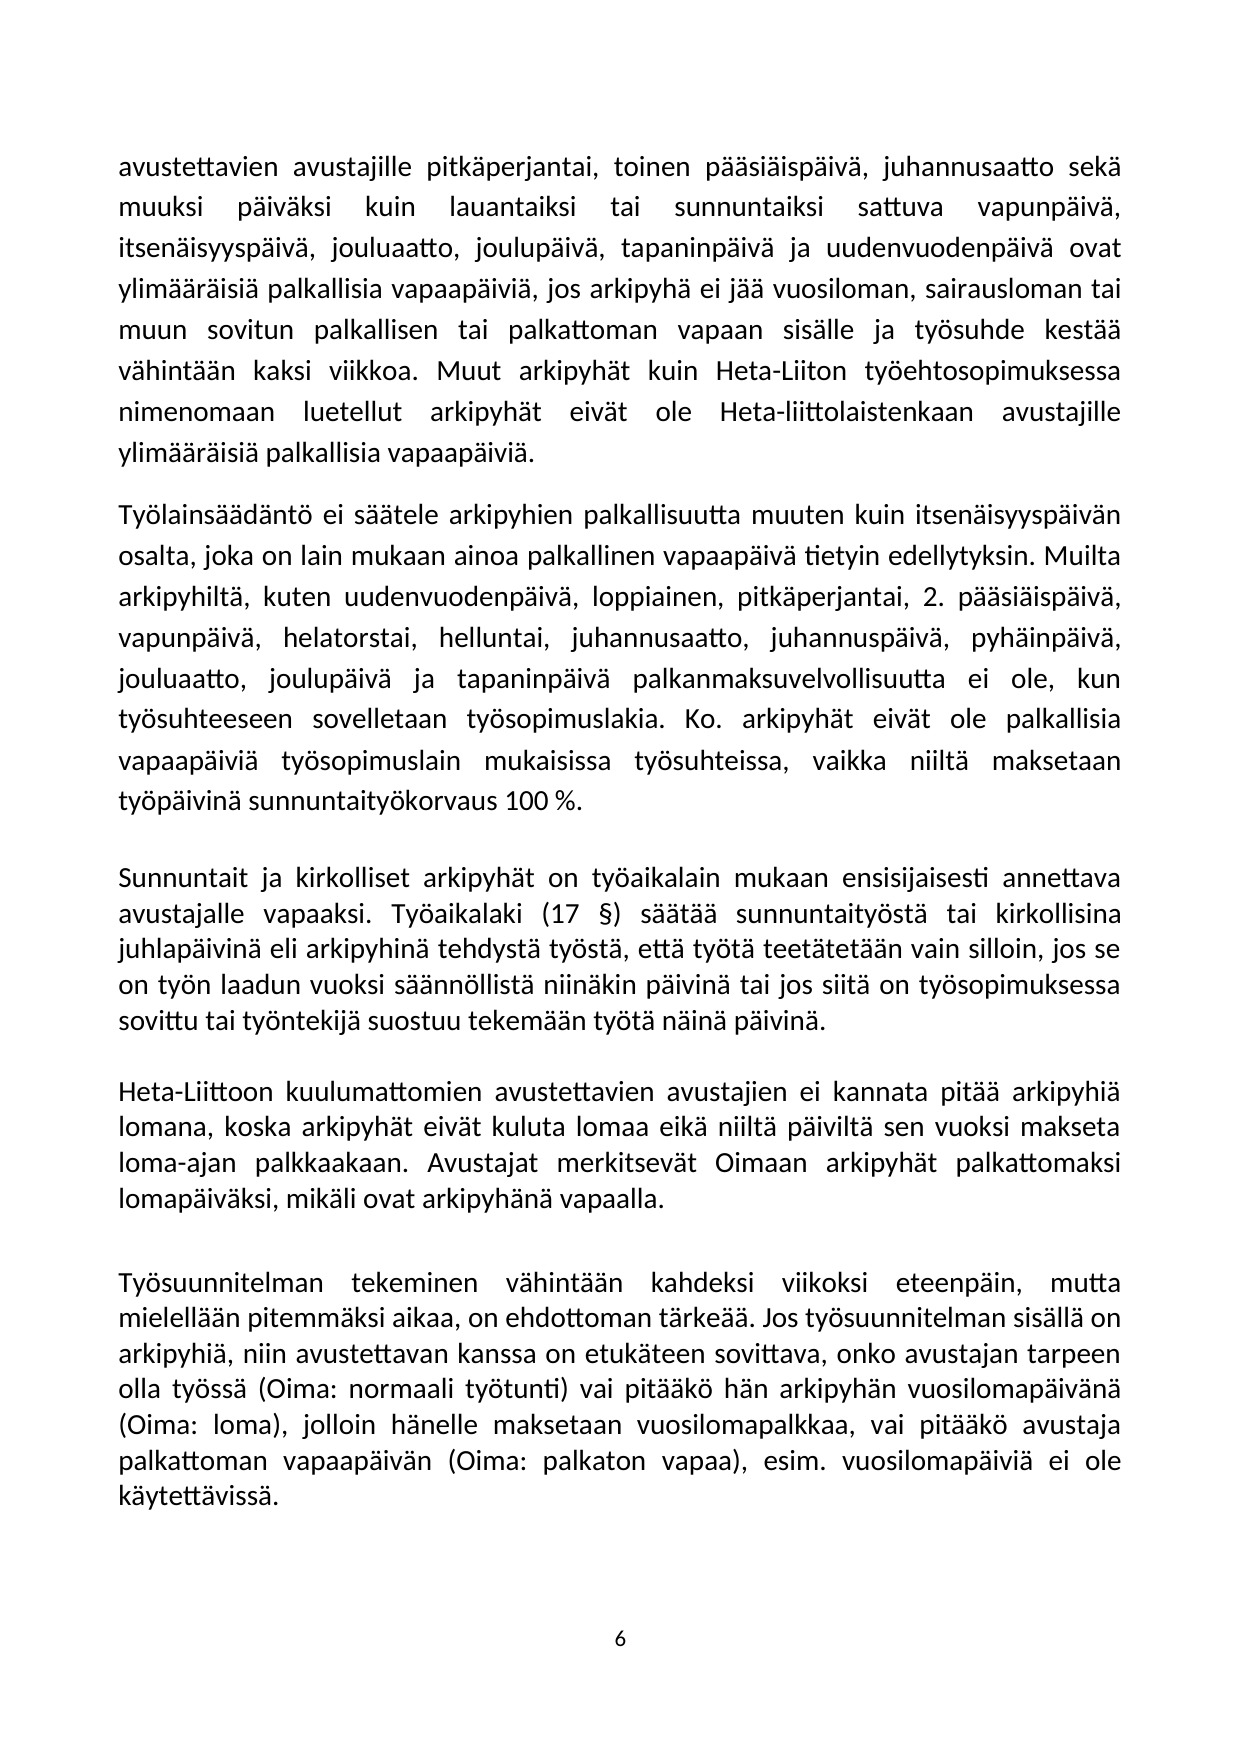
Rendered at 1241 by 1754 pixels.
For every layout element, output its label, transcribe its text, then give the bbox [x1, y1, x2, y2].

text Työlainsäädäntö ei säätele arkipyhien palkallisuutta muuten kuin itsenäisyyspäivän osalta, joka on lain mukaan ainoa palkallinen vapaapäivä tietyin edellytyksin. Muilta arkipyhiltä, kuten uudenvuodenpäivä, loppiainen, pitkäperjantai, 2. pääsiäispäivä, vapunpäivä, helatorstai, helluntai, juhannusaatto, juhannuspäivä, pyhäinpäivä, jouluaatto, joulupäivä ja tapaninpäivä palkanmaksuvelvollisuutta ei ole, kun työsuhteeseen sovelletaan työsopimuslakia. Ko. arkipyhät eivät ole palkallisia vapaapäiviä työsopimuslain mukaisissa työsuhteissa, vaikka niiltä maksetaan työpäivinä sunnuntaityökorvaus 100 %. [118, 496, 1122, 818]
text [118, 148, 1122, 470]
text Heta-Liittoon kuulumattomien avustettavien avustajien ei kannata pitää arkipyhiä lomana, koska arkipyhät eivät kuluta lomaa eikä niiltä päiviltä sen vuoksi makseta loma-ajan palkkaakaan. Avustajat merkitsevät Oimaan arkipyhät palkattomaksi lomapäiväksi, mikäli ovat arkipyhänä vapaalla. [118, 1073, 1122, 1215]
text Sunnuntait ja kirkolliset arkipyhät on työaikalain mukaan ensisijaisesti annettava avustajalle vapaaksi. Työaikalaki (17 §) säätää sunnuntaityöstä tai kirkollisina juhlapäivinä eli arkipyhinä tehdystä työstä, että työtä teetätetään vain silloin, jos se on työn laadun vuoksi säännöllistä niinäkin päivinä tai jos siitä on työsopimuksessa sovittu tai työntekijä suostuu tekemään työtä näinä päivinä. [118, 859, 1122, 1037]
text Työsuunnitelman tekeminen vähintään kahdeksi viikoksi eteenpäin, mutta mielellään pitemmäksi aikaa, on ehdottoman tärkeää. Jos työsuunnitelman sisällä on arkipyhiä, niin avustettavan kanssa on etukäteen sovittava, onko avustajan tarpeen olla työssä (Oima: normaali työtunti) vai pitääkö hän arkipyhän vuosilomapäivänä (Oima: loma), jolloin hänelle maksetaan vuosilomapalkkaa, vai pitääkö avustaja palkattoman vapaapäivän (Oima: palkaton vapaa), esim. vuosilomapäiviä ei ole käytettävissä. [118, 1264, 1122, 1513]
